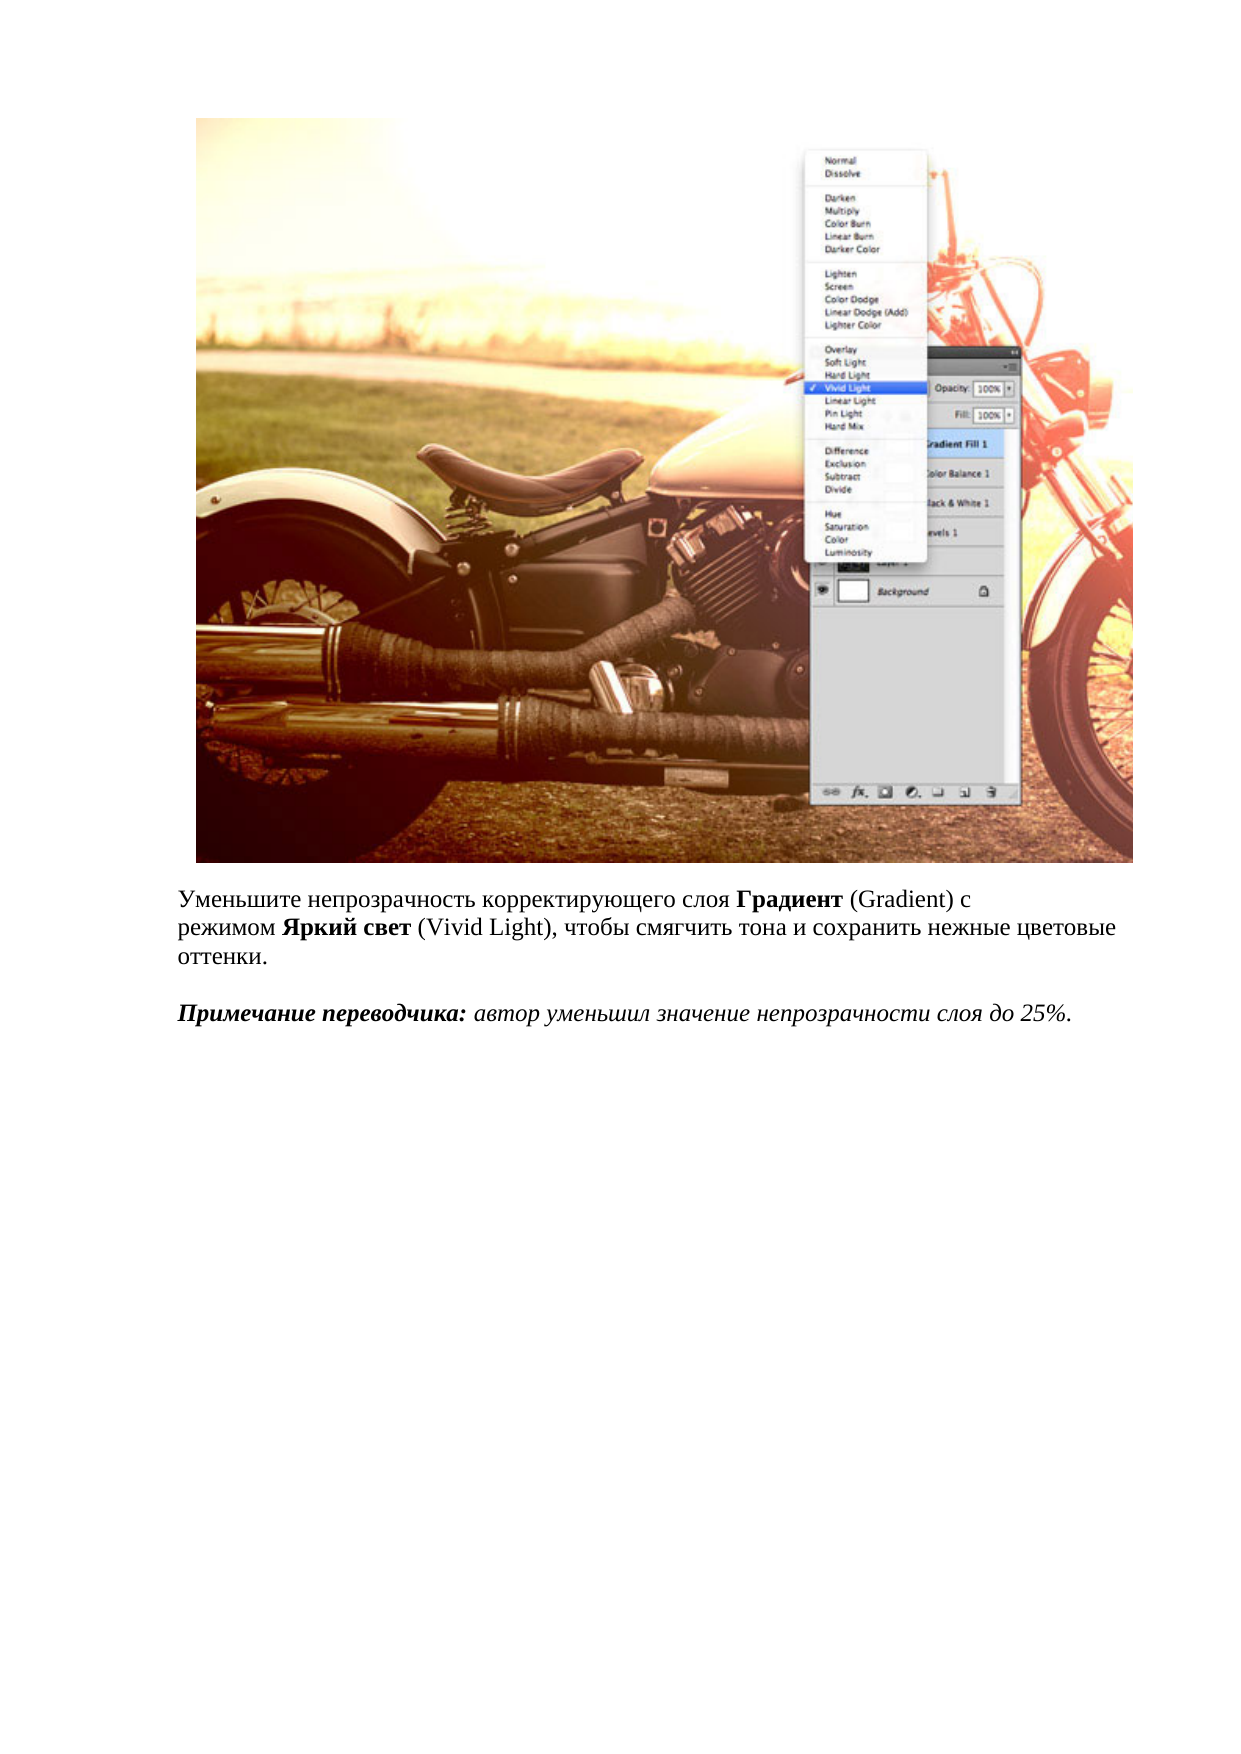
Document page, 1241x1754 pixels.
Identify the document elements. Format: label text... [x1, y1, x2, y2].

picture [196, 118, 1133, 863]
text Примечание переводчика: автор уменьшил значение непрозрачности слоя до 25%. [177, 998, 1152, 1027]
text Уменьшите непрозрачность корректирующего слоя Градиент (Gradient) с режимом Яркий свет (Vivid Light), чтобы смягчить тона и сохранить нежные цветовые оттенки. [177, 884, 1152, 970]
